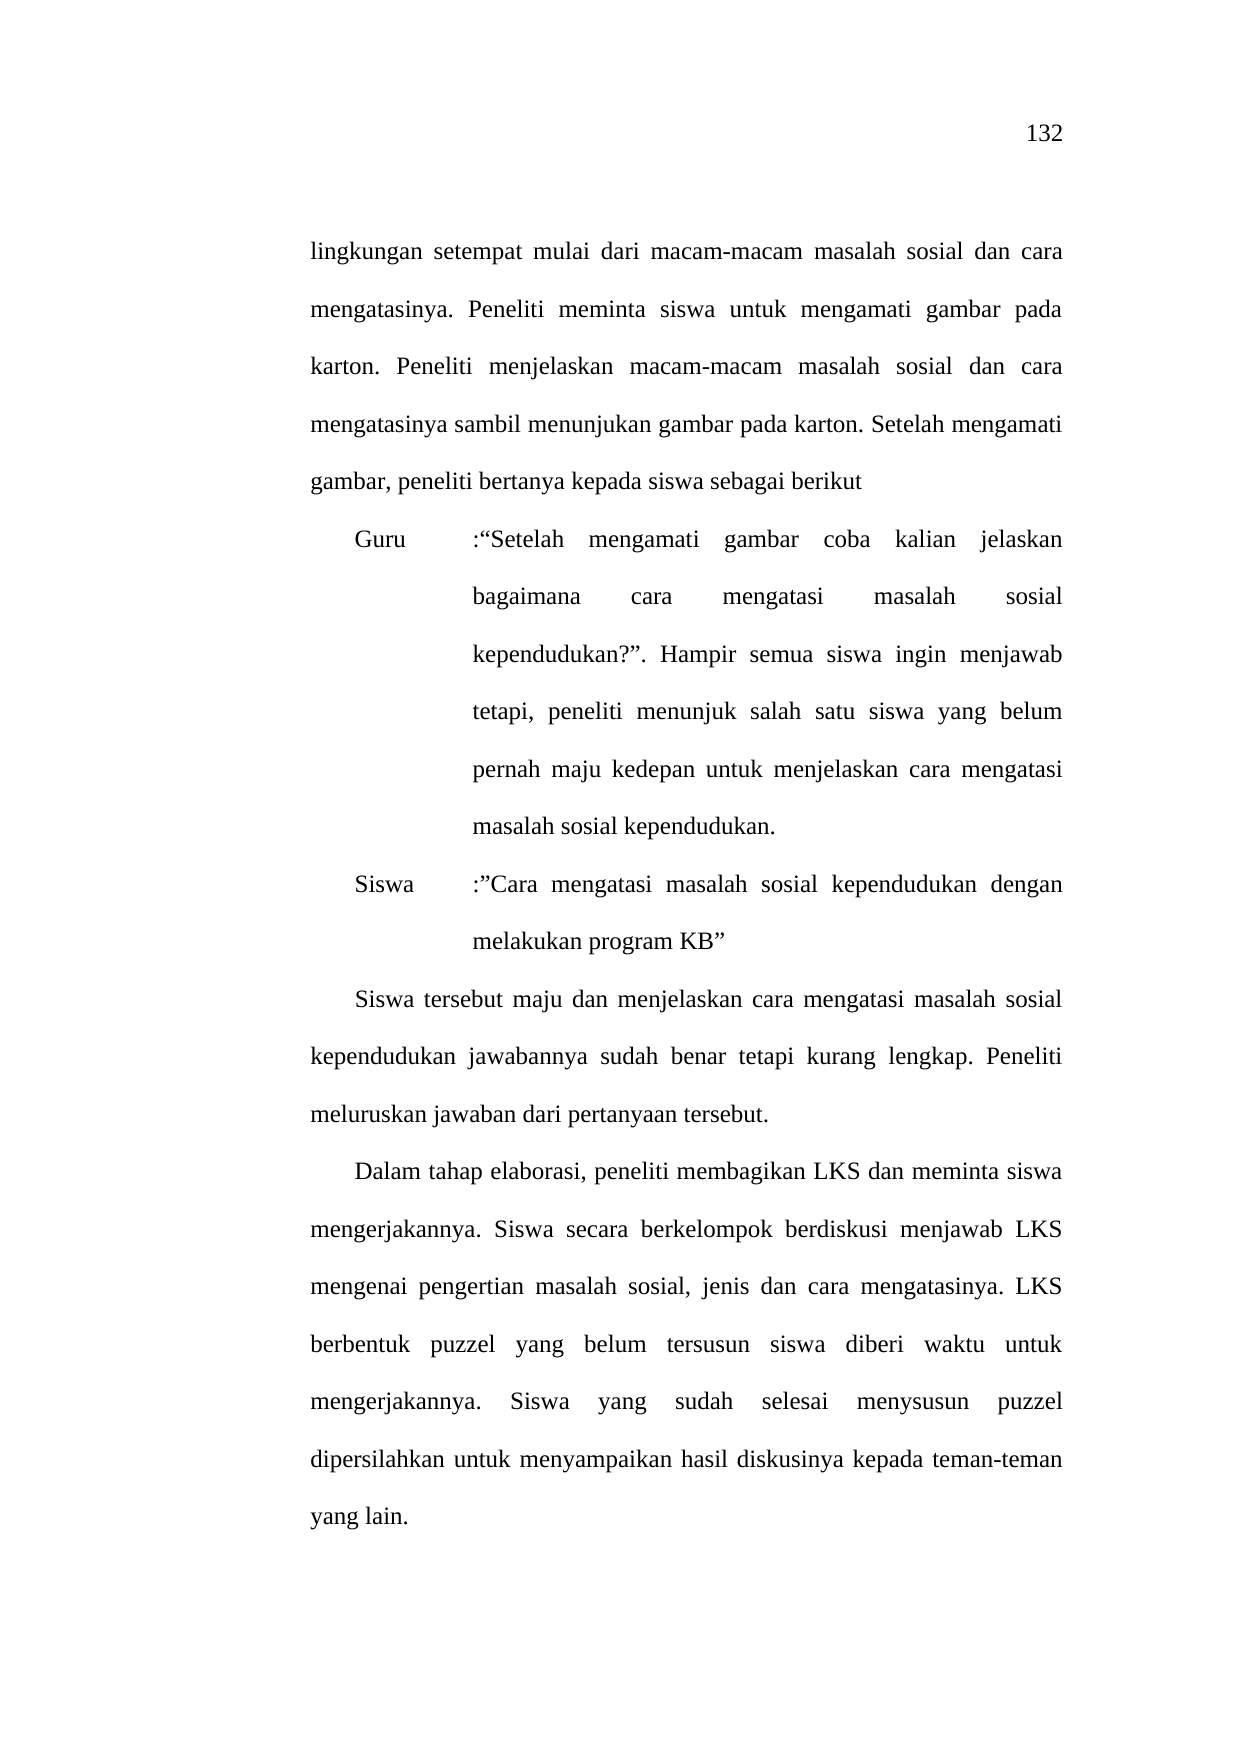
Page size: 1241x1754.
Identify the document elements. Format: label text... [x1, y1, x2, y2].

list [310, 236, 1063, 495]
list Dalam tahap elaborasi, peneliti membagikan LKS dan meminta siswa mengerjakannya. Siswa secara berkelompok berdiskusi menjawab LKS mengenai pengertian masalah sosial, jenis dan cara mengatasinya. LKS berbentuk puzzel yang belum tersusun siswa diberi waktu untuk mengerjakannya. Siswa yang sudah selesai menysusun puzzel dipersilahkan untuk menyampaikan hasil diskusinya kepada teman-teman yang lain. [310, 1156, 1063, 1530]
list Siswa :”Cara mengatasi masalah sosial kependudukan dengan melakukan program KB” [354, 869, 1063, 955]
list Siswa tersebut maju dan menjelaskan cara mengatasi masalah sosial kependudukan jawabannya sudah benar tetapi kurang lengkap. Peneliti meluruskan jawaban dari pertanyaan tersebut. [310, 984, 1063, 1127]
list Guru :“Setelah mengamati gambar coba kalian jelaskan bagaimana cara mengatasi masalah sosial kependudukan?”. Hampir semua siswa ingin menjawab tetapi, peneliti menunjuk salah satu siswa yang belum pernah maju kedepan untuk menjelaskan cara mengatasi masalah sosial kependudukan. [354, 524, 1063, 840]
